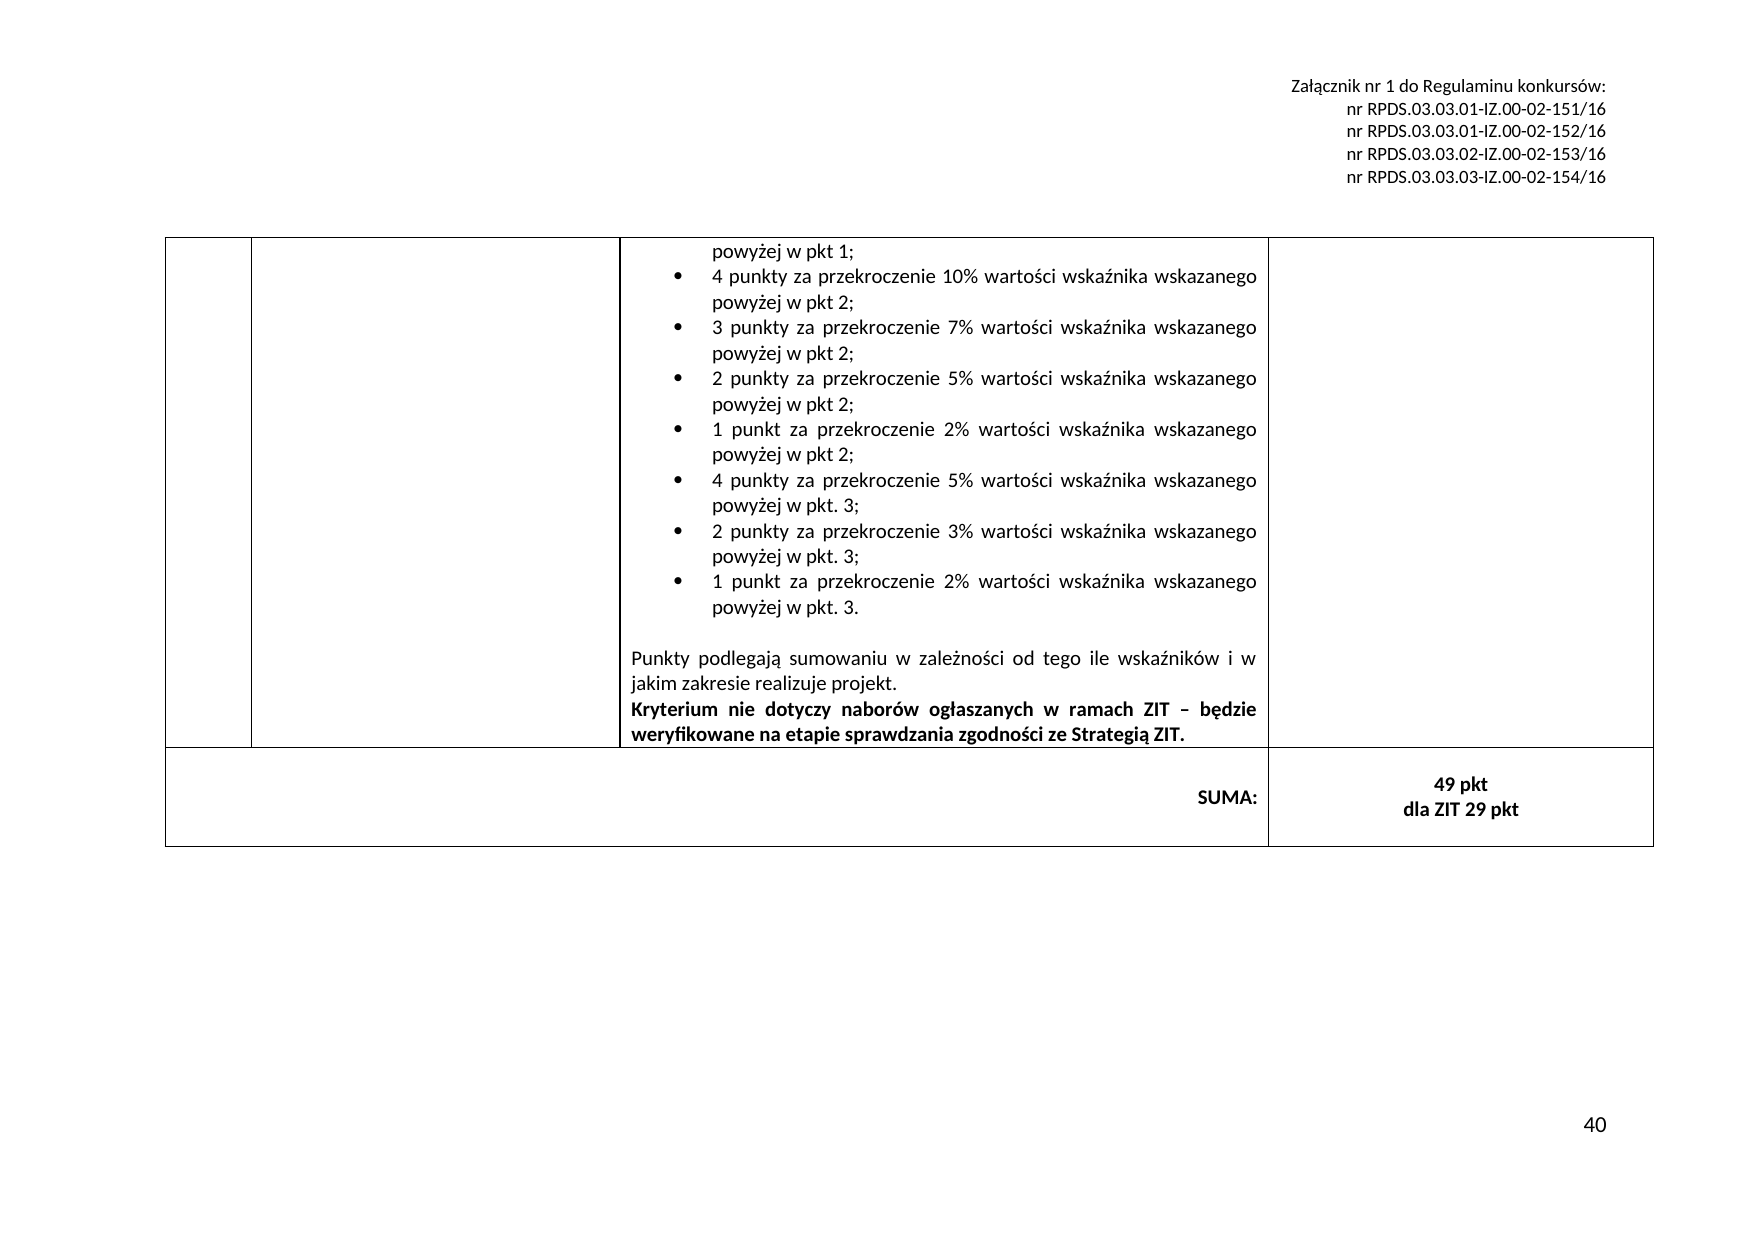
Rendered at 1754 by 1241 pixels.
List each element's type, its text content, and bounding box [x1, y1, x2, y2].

table_cell [166, 238, 251, 747]
table_cell 49 pkt dla ZIT 29 pkt [1269, 748, 1653, 846]
table_cell SUMA: [166, 748, 1268, 846]
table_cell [621, 238, 1268, 747]
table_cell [252, 238, 619, 747]
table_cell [1269, 238, 1653, 747]
